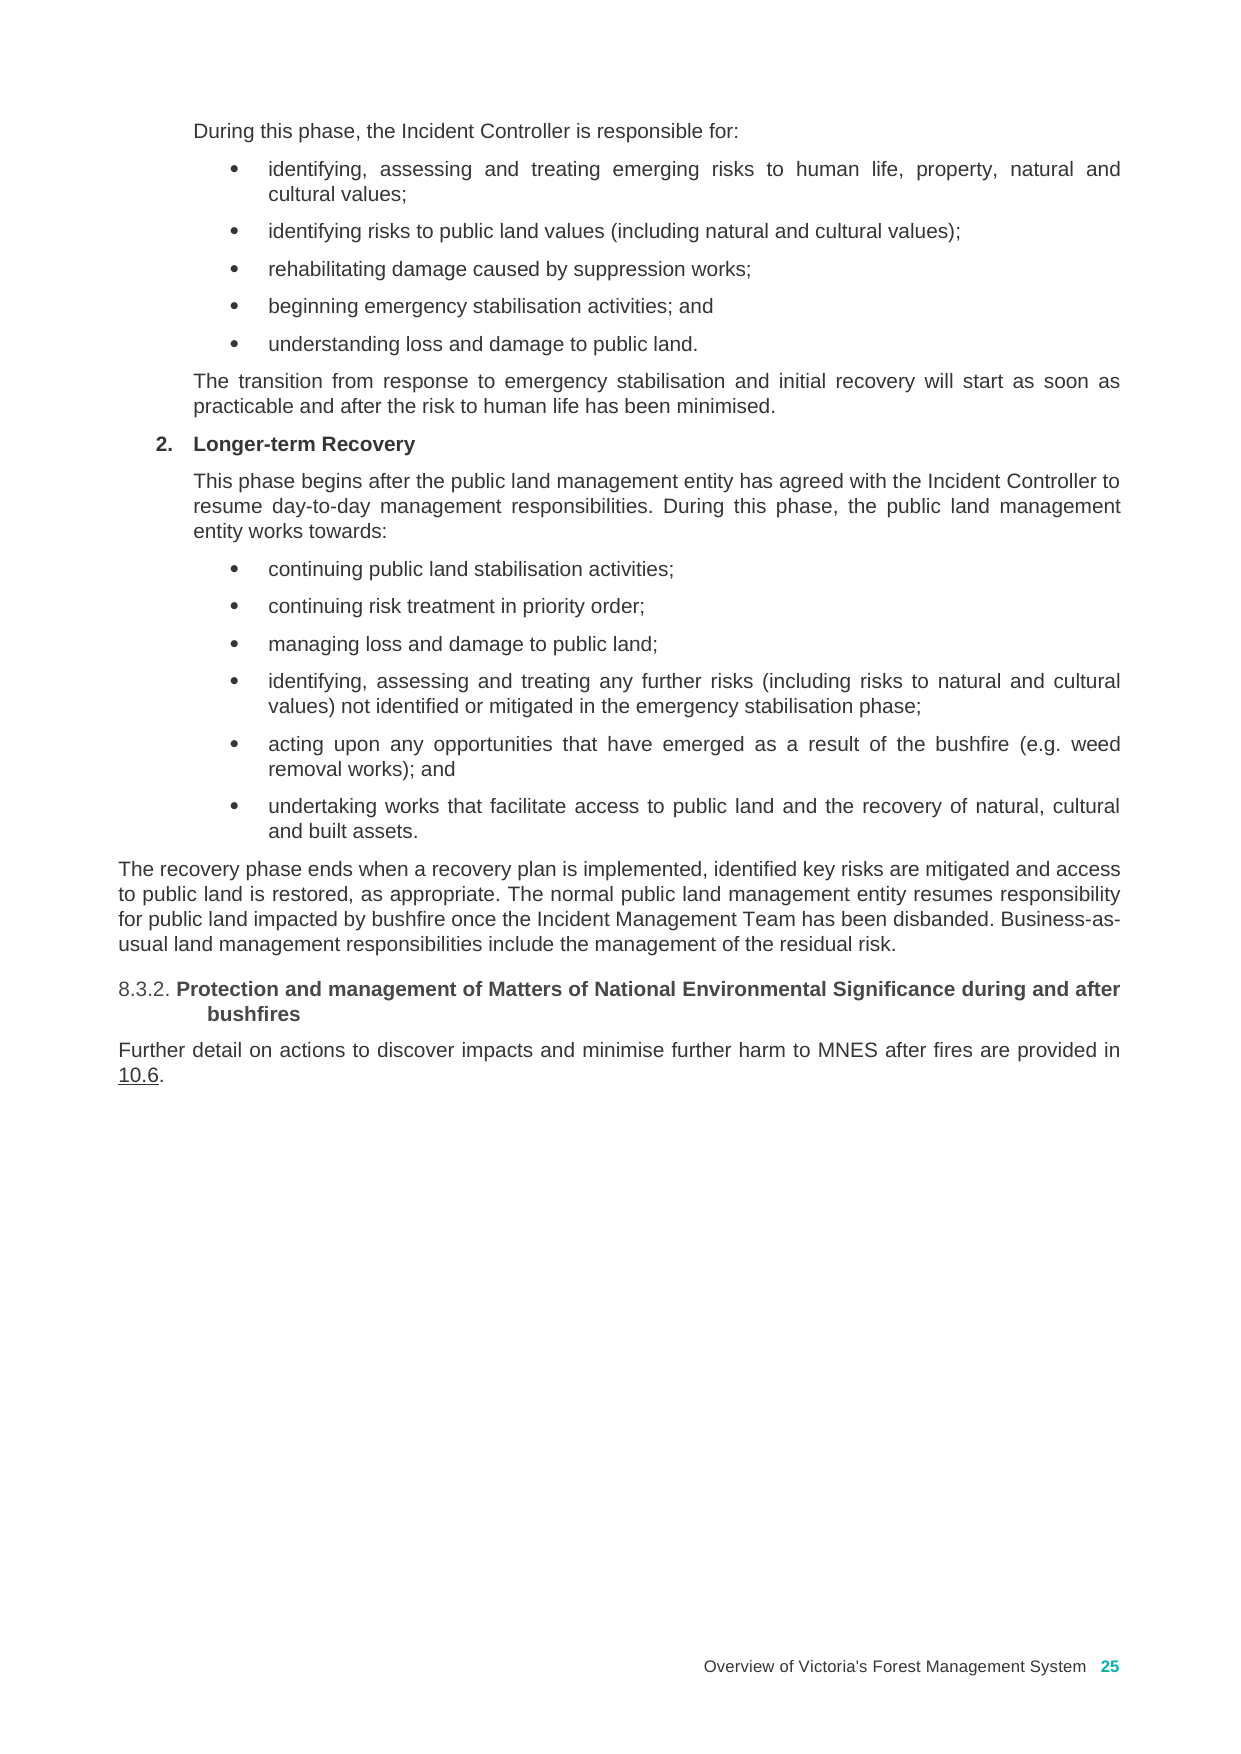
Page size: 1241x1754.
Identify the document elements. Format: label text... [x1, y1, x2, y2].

list continuing risk treatment in priority order; [231, 593, 1122, 618]
text The recovery phase ends when a recovery plan is implemented, identified key risks are mitigated and access to public land is restored, as appropriate. The normal public land management entity resumes responsibility for public land impacted by bushfire once the Incident Management Team has been disbanded. Business-as-usual land management responsibilities include the management of the residual risk. [118, 856, 1122, 956]
list managing loss and damage to public land; [231, 631, 1122, 656]
text During this phase, the Incident Controller is responsible for: [193, 118, 1122, 143]
text This phase begins after the public land management entity has agreed with the Incident Controller to resume day-to-day management responsibilities. During this phase, the public land management entity works towards: [193, 468, 1122, 543]
list understanding loss and damage to public land. [231, 331, 1122, 356]
text The transition from response to emergency stabilisation and initial recovery will start as soon as practicable and after the risk to human life has been minimised. [193, 368, 1122, 418]
list Longer-term Recovery [156, 431, 1122, 456]
text Further detail on actions to discover impacts and minimise further harm to MNES after fires are provided in 10.6. [118, 1037, 1122, 1087]
list undertaking works that facilitate access to public land and the recovery of natural, cultural and built assets. [231, 793, 1122, 843]
subtitle Protection and management of Matters of National Environmental Significance during and after bushfires [118, 976, 1122, 1026]
list beginning emergency stabilisation activities; and [231, 293, 1122, 318]
list rehabilitating damage caused by suppression works; [231, 256, 1122, 281]
list identifying, assessing and treating emerging risks to human life, property, natural and cultural values; [231, 156, 1122, 206]
list identifying risks to public land values (including natural and cultural values); [231, 218, 1122, 243]
list identifying, assessing and treating any further risks (including risks to natural and cultural values) not identified or mitigated in the emergency stabilisation phase; [231, 668, 1122, 718]
list continuing public land stabilisation activities; [231, 556, 1122, 581]
list acting upon any opportunities that have emerged as a result of the bushfire (e.g. weed removal works); and [231, 731, 1122, 781]
